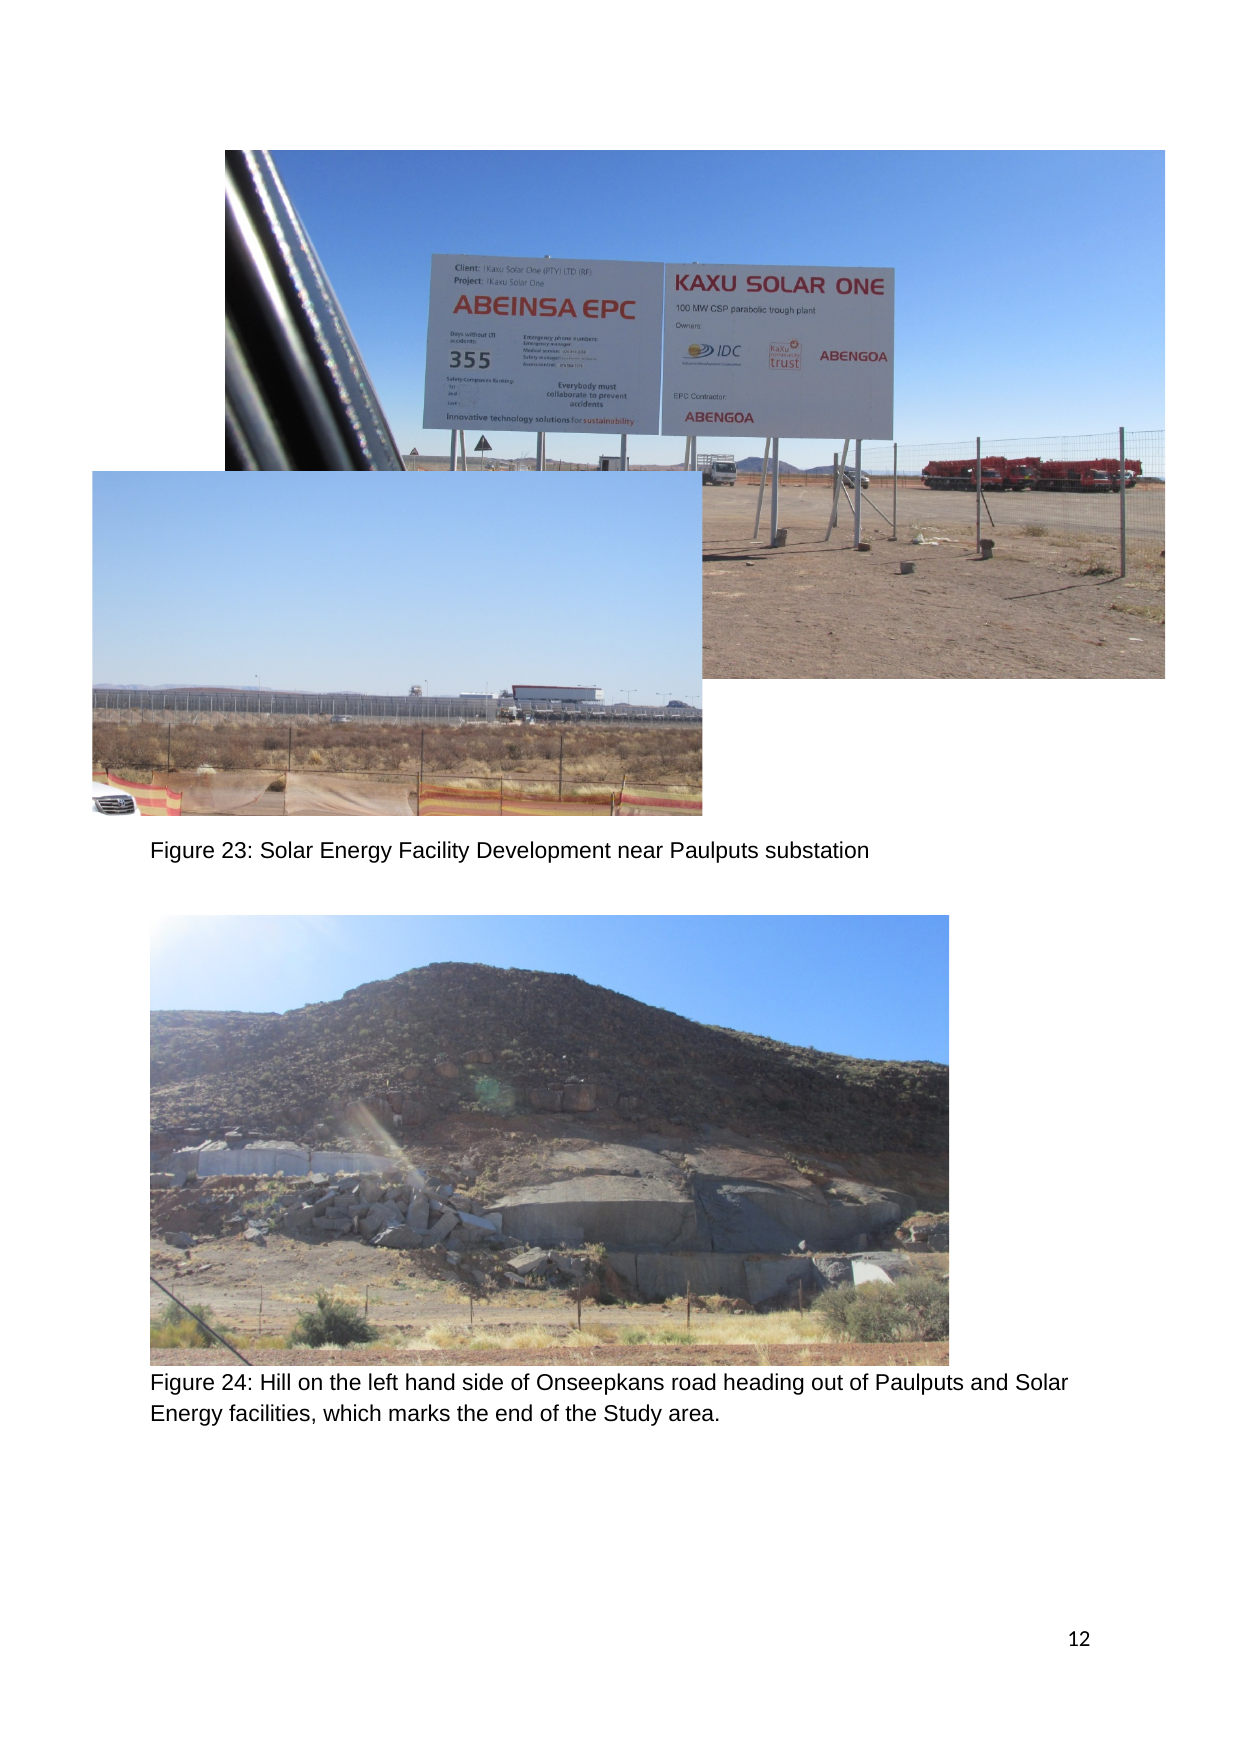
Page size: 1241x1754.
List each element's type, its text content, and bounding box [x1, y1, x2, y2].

picture [92, 150, 1166, 816]
text Figure 23: Solar Energy Facility Development near Paulputs substation [150, 837, 1090, 863]
picture [150, 915, 950, 1366]
text Figure 24: Hill on the left hand side of Onseepkans road heading out of Paulputs and Solar Energy facilities, which marks the end of the Study area. [150, 1369, 1090, 1426]
